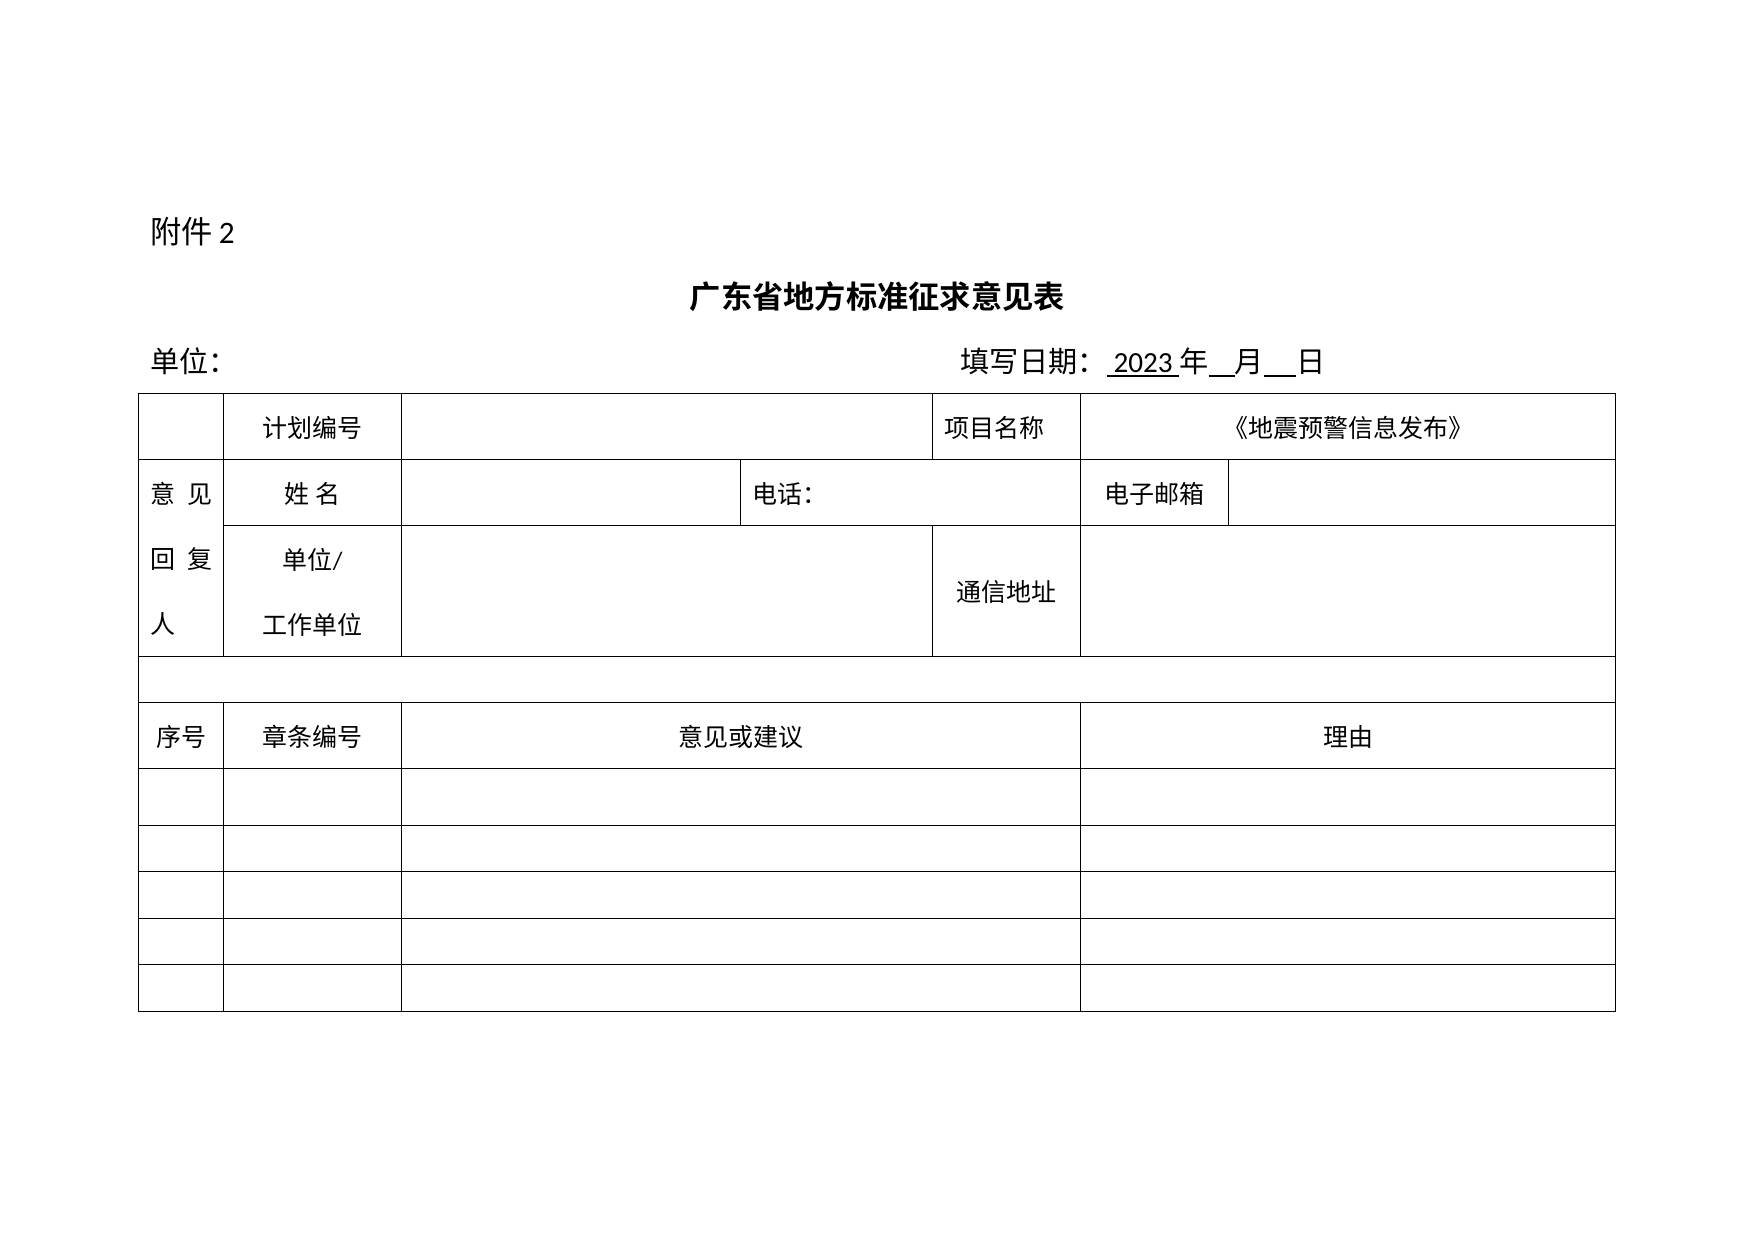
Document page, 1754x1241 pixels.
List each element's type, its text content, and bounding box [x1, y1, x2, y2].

table_cell [1081, 826, 1615, 871]
table_cell [139, 769, 223, 825]
table_cell [1081, 526, 1615, 656]
table_cell [139, 872, 223, 918]
table_cell [224, 826, 401, 871]
table_cell 姓 名 [224, 460, 401, 525]
table_cell [139, 657, 1615, 702]
table_cell 序号 [139, 703, 223, 768]
table_cell 单位/ 工作单位 [224, 526, 401, 656]
table_header 项目名称 [933, 394, 1080, 459]
table_cell 通信地址 [933, 526, 1080, 656]
table_cell [1081, 872, 1615, 918]
table_cell 意见或建议 [402, 703, 1080, 768]
table_cell [402, 526, 932, 656]
table_cell 电子邮箱 [1081, 460, 1228, 525]
table_cell [224, 872, 401, 918]
text 附件2 [150, 198, 1604, 263]
table_cell [1081, 919, 1615, 964]
table_cell [224, 965, 401, 1011]
table_cell [1081, 965, 1615, 1011]
table_header 《地震预警信息发布》 [1081, 394, 1615, 459]
table_cell [224, 919, 401, 964]
table_cell [402, 769, 1080, 825]
table_header 计划编号 [224, 394, 401, 459]
table_cell [139, 965, 223, 1011]
table_cell [139, 919, 223, 964]
table_cell [402, 826, 1080, 871]
table_header [402, 394, 932, 459]
table_cell [402, 460, 740, 525]
text 广东省地方标准征求意见表 [150, 263, 1604, 328]
table_cell [224, 769, 401, 825]
table_cell [402, 919, 1080, 964]
table_cell 章条编号 [224, 703, 401, 768]
table_header [139, 394, 223, 459]
table_cell [402, 872, 1080, 918]
table_cell 电话： [741, 460, 1080, 525]
table_cell [139, 826, 223, 871]
text 单位： 填写日期： 2023 年 月 日 [150, 328, 1604, 393]
table_cell [402, 965, 1080, 1011]
table_cell 理由 [1081, 703, 1615, 768]
table_cell [1081, 769, 1615, 825]
table_cell 意见回复人 [139, 460, 223, 656]
table_cell [1229, 460, 1615, 525]
